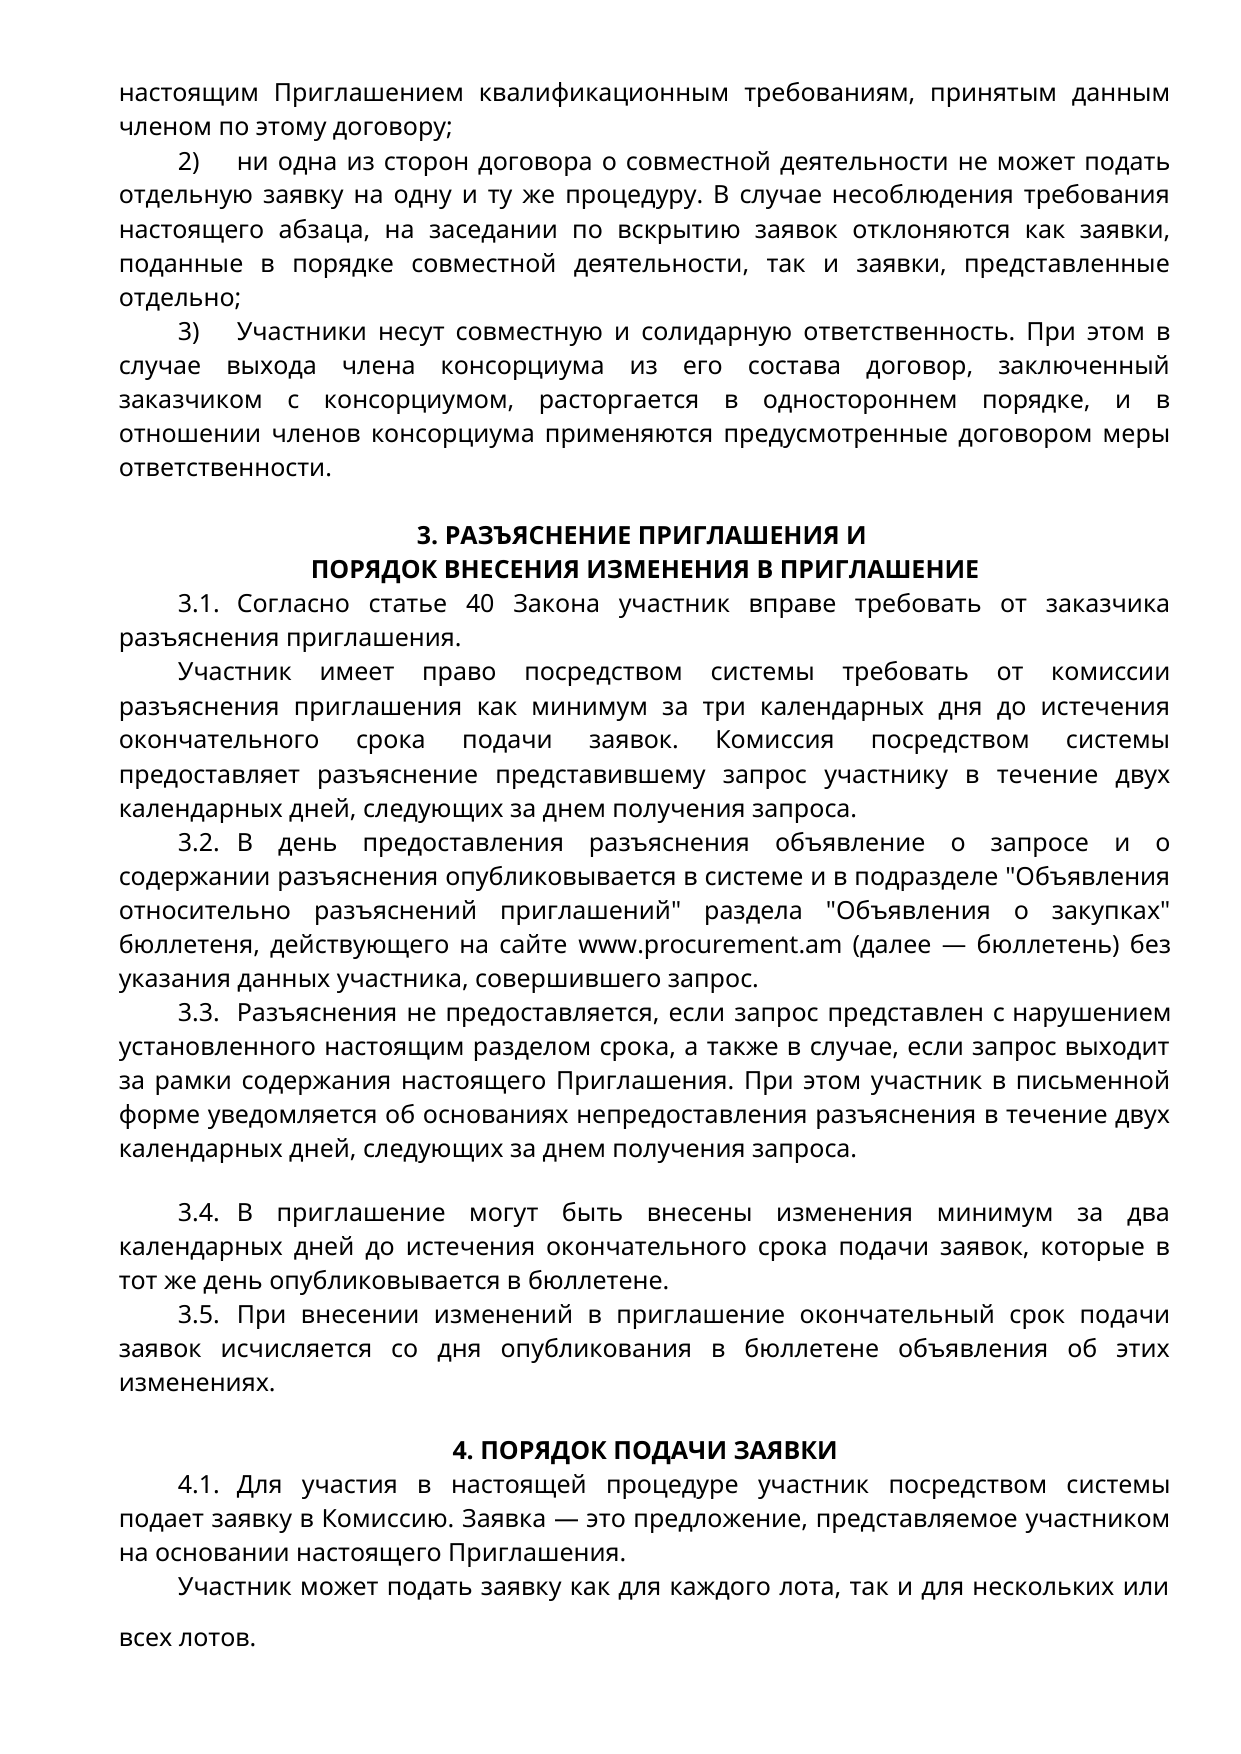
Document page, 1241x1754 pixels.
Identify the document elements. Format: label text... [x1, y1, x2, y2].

text 3.5. При внесении изменений в приглашение окончательный срок подачи заявок исчисляется со дня опубликования в бюллетене объявления об этих изменениях. [118, 1296, 1171, 1398]
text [118, 75, 1171, 143]
text 3.2. В день предоставления разъяснения объявление о запросе и о содержании разъяснения опубликовывается в системе и в подразделе "Объявления относительно разъяснений приглашений" раздела "Объявления о закупках" бюллетеня, действующего на сайте www.procurement.am (далее — бюллетень) без указания данных участника, совершившего запрос. [118, 824, 1171, 995]
text Участник имеет право посредством системы требовать от комиссии разъяснения приглашения как минимум за три календарных дня до истечения окончательного срока подачи заявок. Комиссия посредством системы предоставляет разъяснение представившему запрос участнику в течение двух календарных дней, следующих за днем получения запроса. [118, 654, 1171, 824]
text Участник может подать заявку как для каждого лота, так и для нескольких или всех лотов. [118, 1569, 1171, 1654]
text 4.1. Для участия в настоящей процедуре участник посредством системы подает заявку в Комиссию. Заявка — это предложение, представляемое участником на основании настоящего Приглашения. [118, 1467, 1171, 1569]
text 3.1. Согласно статье 40 Закона участник вправе требовать от заказчика разъяснения приглашения. [118, 586, 1171, 654]
text 4. ПОРЯДОК ПОДАЧИ ЗАЯВКИ [118, 1433, 1171, 1467]
text 2) ни одна из сторон договора о совместной деятельности не может подать отдельную заявку на одну и ту же процедуру. В случае несоблюдения требования настоящего абзаца, на заседании по вскрытию заявок отклоняются как заявки, поданные в порядке совместной деятельности, так и заявки, представленные отдельно; [118, 143, 1171, 313]
text 3. РАЗЪЯСНЕНИЕ ПРИГЛАШЕНИЯ И ПОРЯДОК ВНЕСЕНИЯ ИЗМЕНЕНИЯ В ПРИГЛАШЕНИЕ [118, 518, 1171, 586]
text 3.4. В приглашение могут быть внесены изменения минимум за два календарных дней до истечения окончательного срока подачи заявок, которые в тот же день опубликовывается в бюллетене. [118, 1194, 1171, 1296]
text 3) Участники несут совместную и солидарную ответственность. При этом в случае выхода члена консорциума из его состава договор, заключенный заказчиком с консорциумом, расторгается в одностороннем порядке, и в отношении членов консорциума применяются предусмотренные договором меры ответственности. [118, 313, 1171, 484]
text 3.3. Разъяснения не предоставляется, если запрос представлен с нарушением установленного настоящим разделом срока, а также в случае, если запрос выходит за рамки содержания настоящего Приглашения. При этом участник в письменной форме уведомляется об основаниях непредоставления разъяснения в течение двух календарных дней, следующих за днем получения запроса. [118, 995, 1171, 1165]
